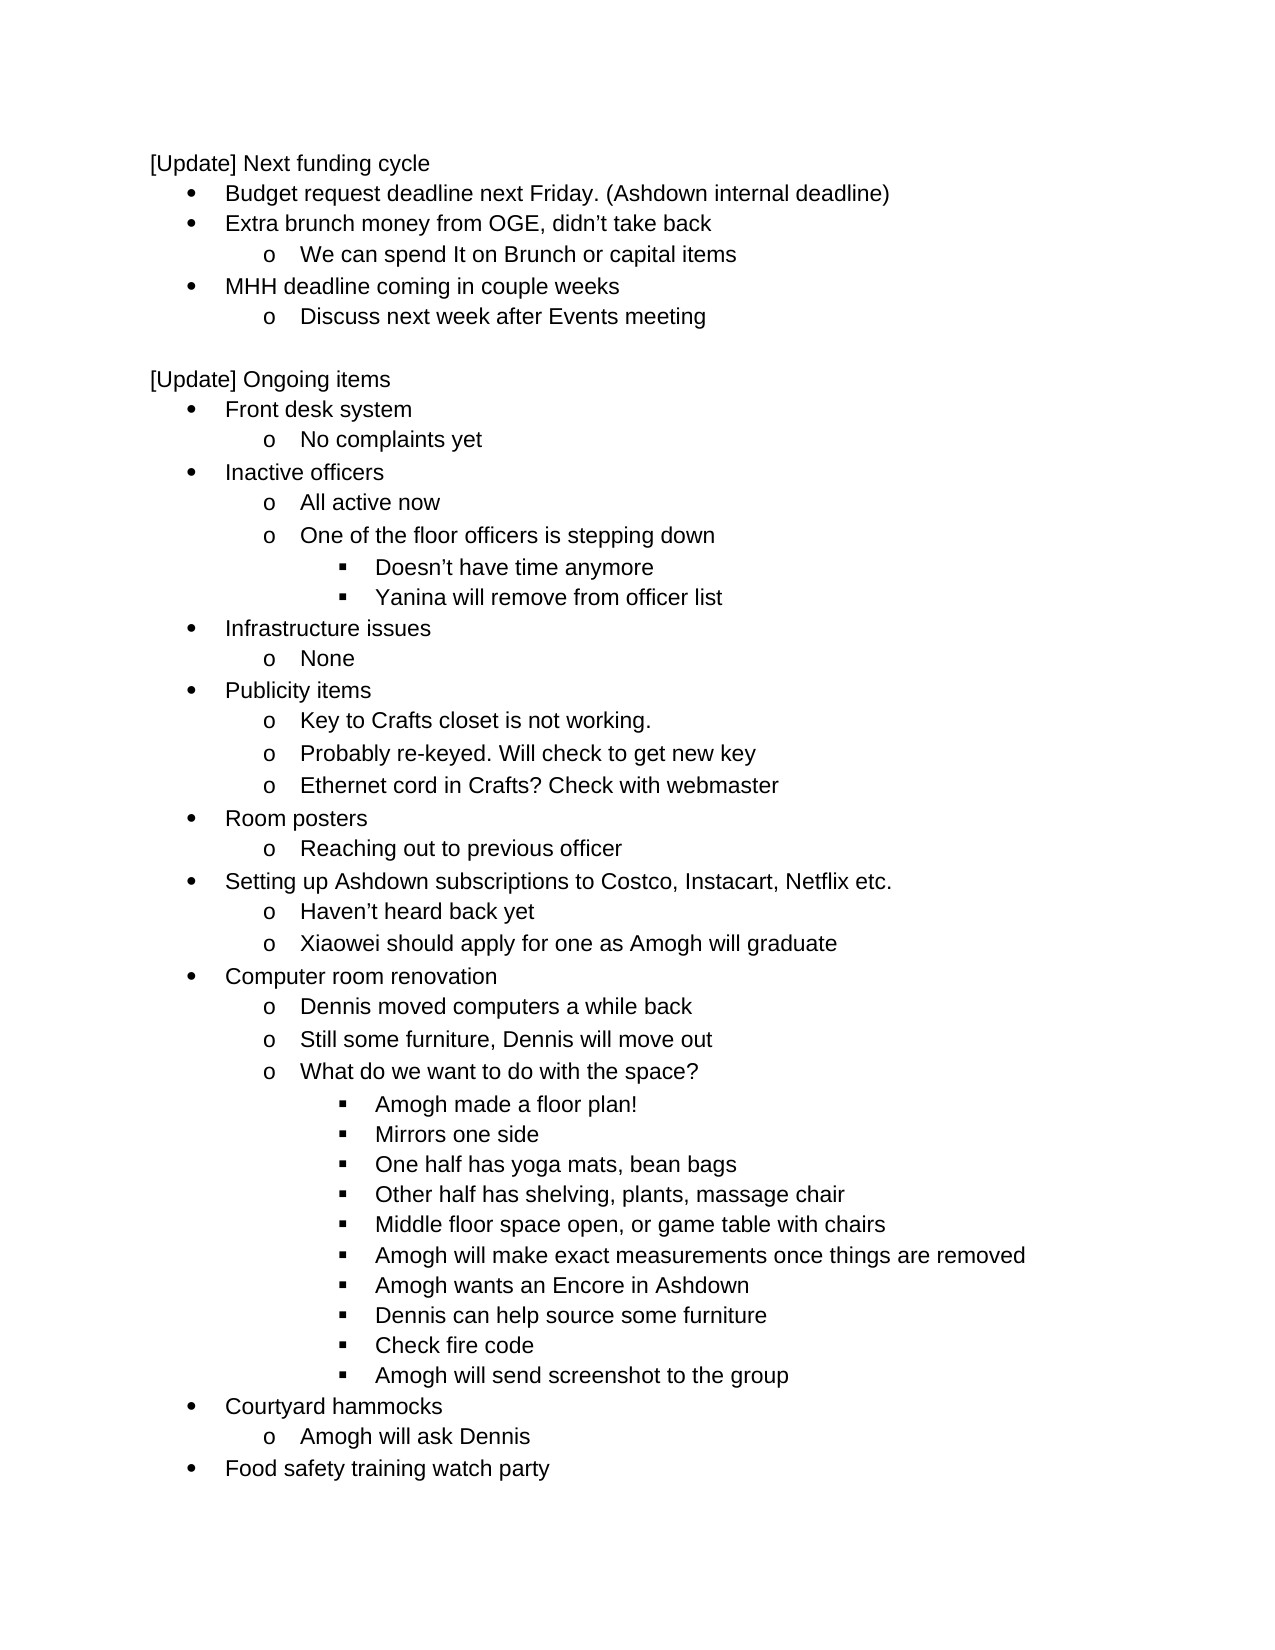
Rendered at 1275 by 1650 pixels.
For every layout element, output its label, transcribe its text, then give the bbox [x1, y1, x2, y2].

list Extra brunch money from OGE, didn’t take back [187, 210, 1125, 237]
list Amogh wants an Encore in Ashdown [337, 1272, 1125, 1298]
list One half has yoga mats, bean bags [337, 1151, 1125, 1177]
list Publicity items [187, 677, 1125, 704]
list Haven’t heard back yet [262, 898, 1125, 926]
list No complaints yet [262, 426, 1125, 455]
list Still some furniture, Dennis will move out [262, 1026, 1125, 1054]
list What do we want to do with the space? [262, 1058, 1125, 1086]
list Food safety training watch party [187, 1455, 1125, 1482]
list MHH deadline coming in couple weeks [187, 273, 1125, 299]
list Budget request deadline next Friday. (Ashdown internal deadline) [187, 180, 1125, 207]
list Ethernet cord in Crafts? Check with webmaster [262, 772, 1125, 801]
list Amogh will send screenshot to the group [337, 1362, 1125, 1389]
list All active now [262, 489, 1125, 517]
list Amogh will ask Dennis [262, 1423, 1125, 1451]
list Infrastructure issues [187, 614, 1125, 641]
list Courtyard hammocks [187, 1393, 1125, 1419]
text [Update] Ongoing items [150, 366, 1125, 392]
text [Update] Next funding cycle [150, 150, 1125, 176]
list Other half has shelving, plants, massage chair [337, 1181, 1125, 1208]
list Probably re-keyed. Will check to get new key [262, 740, 1125, 768]
list Room posters [187, 805, 1125, 831]
list Inactive officers [187, 459, 1125, 485]
list Mirrors one side [337, 1121, 1125, 1147]
list We can spend It on Brunch or capital items [262, 241, 1125, 269]
list Front desk system [187, 396, 1125, 423]
list Dennis moved computers a while back [262, 993, 1125, 1021]
list Reaching out to previous officer [262, 835, 1125, 863]
list Doesn’t have time anymore [337, 554, 1125, 581]
list Middle floor space open, or game table with chairs [337, 1211, 1125, 1238]
list Setting up Ashdown subscriptions to Costco, Instacart, Netflix etc. [187, 868, 1125, 894]
list Check fire code [337, 1332, 1125, 1359]
list Computer room renovation [187, 963, 1125, 989]
list Dennis can help source some furniture [337, 1302, 1125, 1328]
list None [262, 645, 1125, 673]
list Yanina will remove from officer list [337, 584, 1125, 611]
list Discuss next week after Events meeting [262, 303, 1125, 332]
list One of the floor officers is stepping down [262, 522, 1125, 550]
list Amogh made a floor plan! [337, 1091, 1125, 1117]
list Xiaowei should apply for one as Amogh will graduate [262, 930, 1125, 959]
list Amogh will make exact measurements once things are removed [337, 1242, 1125, 1268]
list Key to Crafts closet is not working. [262, 707, 1125, 736]
